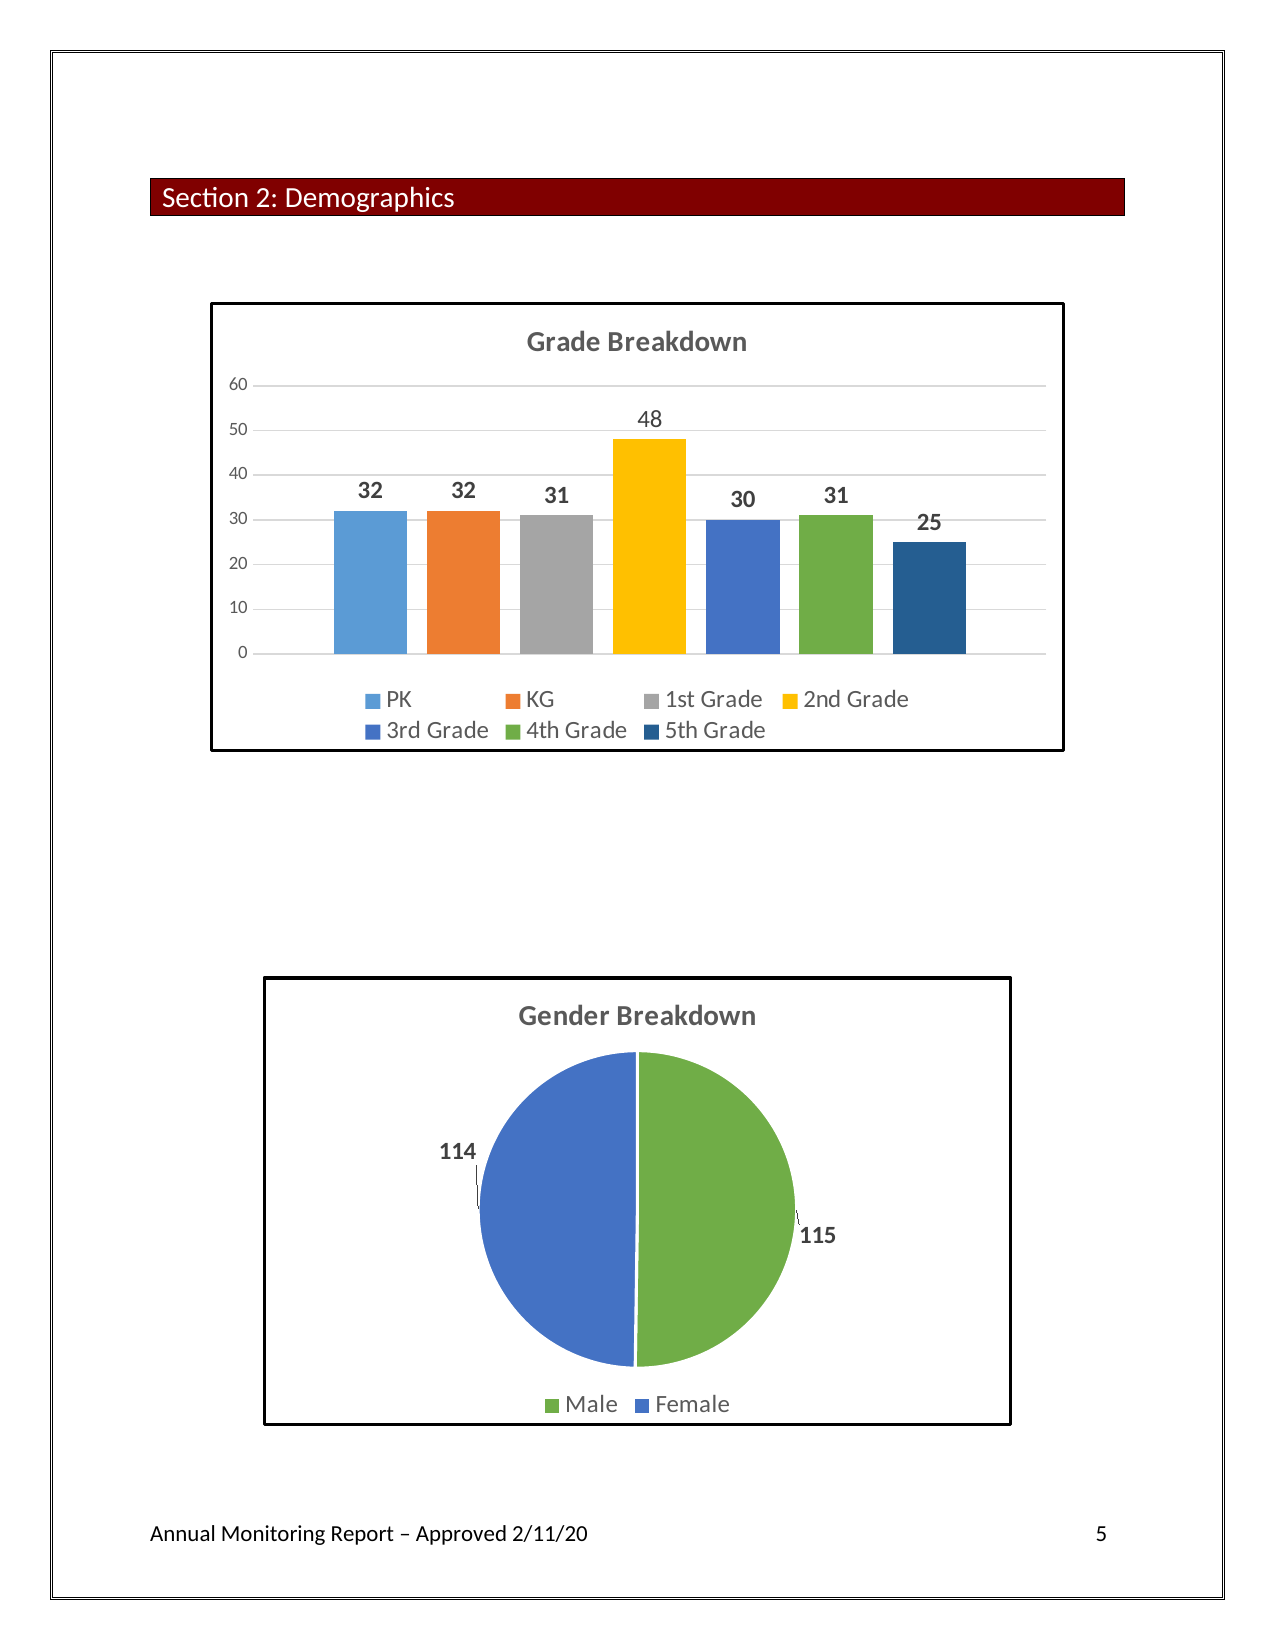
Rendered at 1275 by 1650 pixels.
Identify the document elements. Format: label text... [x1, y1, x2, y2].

table_header Section 2: Demographics [151, 179, 1124, 215]
